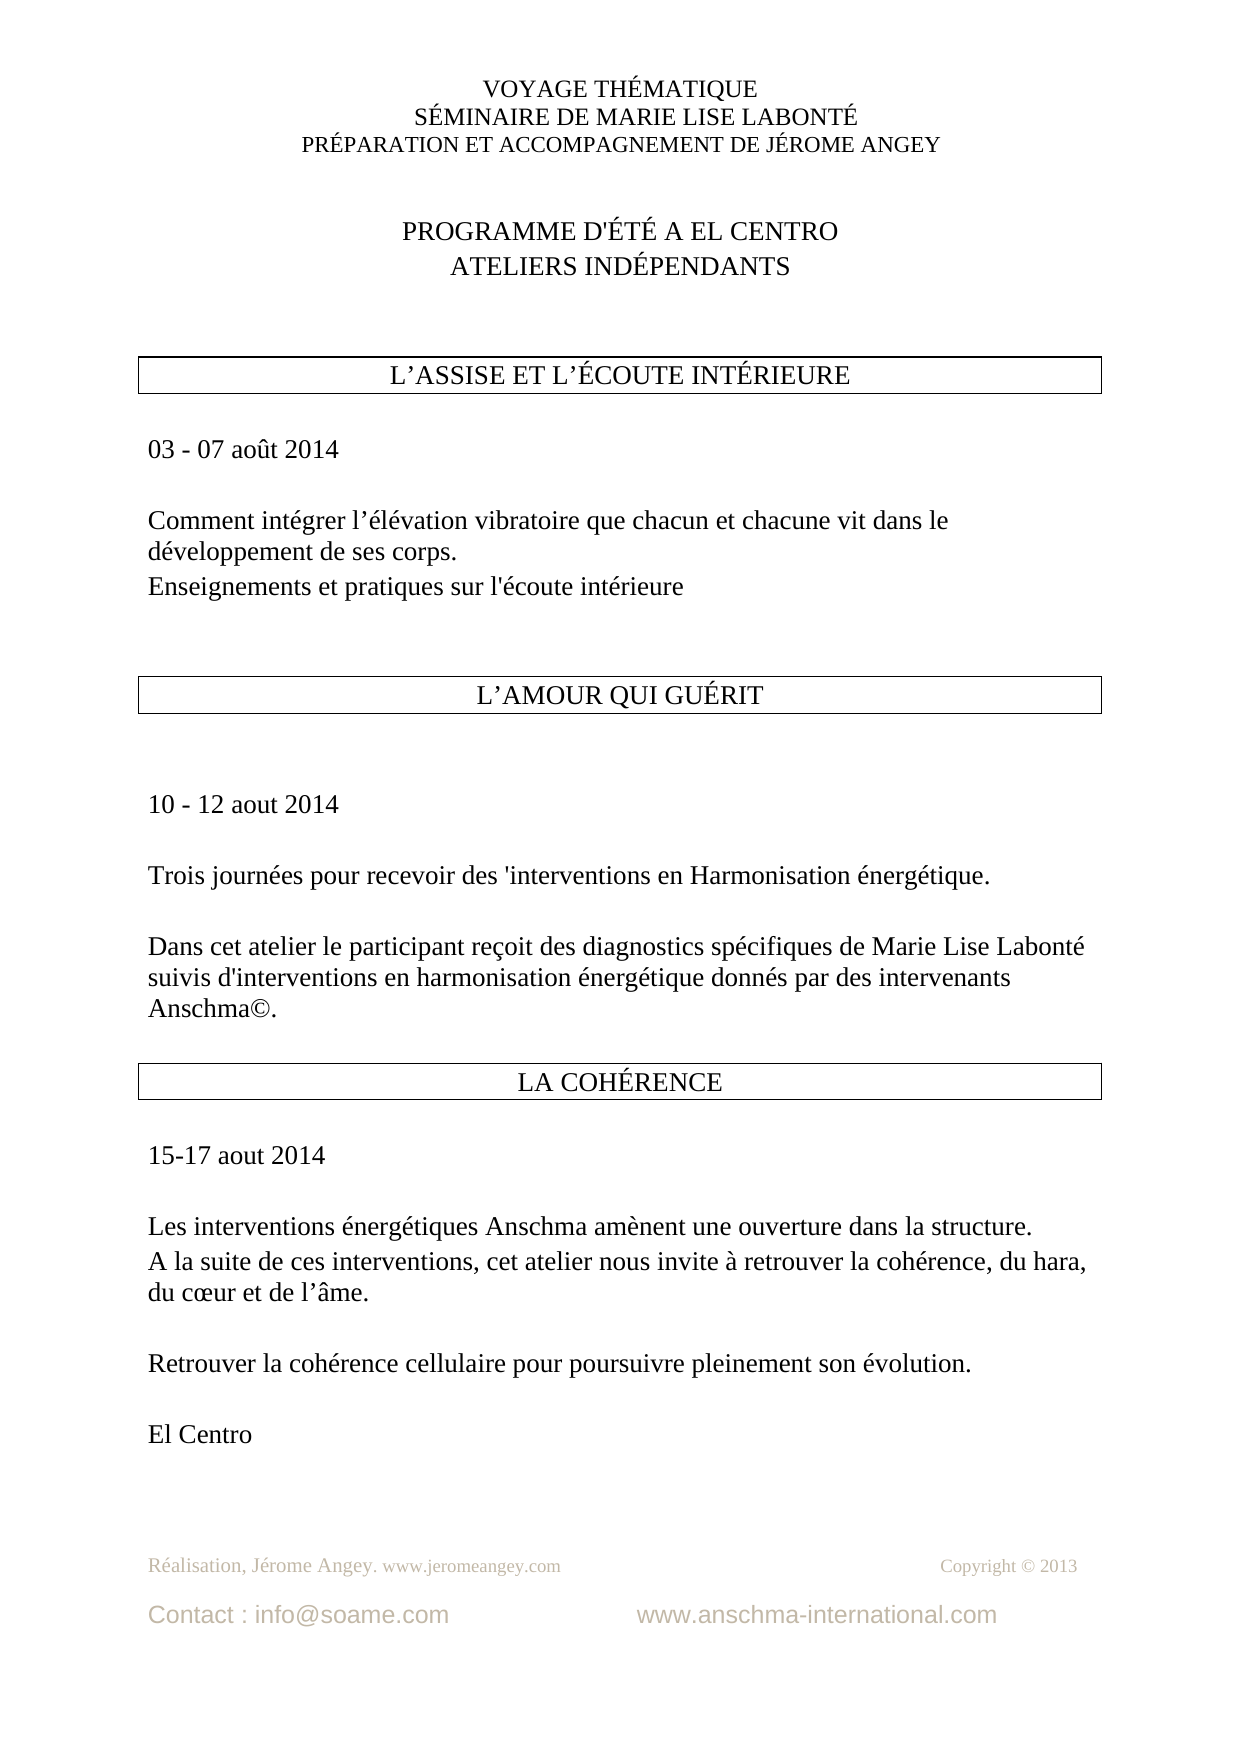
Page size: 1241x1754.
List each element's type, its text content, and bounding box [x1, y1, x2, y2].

text ATELIERS INDÉPENDANTS [148, 250, 1093, 282]
text PROGRAMME D'ÉTÉ A EL CENTRO [148, 215, 1093, 246]
text L’AMOUR QUI GUÉRIT [139, 677, 1101, 713]
text L’ASSISE ET L’ÉCOUTE INTÉRIEURE [139, 358, 1101, 393]
text LA COHÉRENCE [139, 1064, 1101, 1099]
text Dans cet atelier le participant reçoit des diagnostics spécifiques de Marie Lise Labonté suivis d'interventions en harmonisation énergétique donnés par des intervenants Anschma©. [148, 930, 1093, 1023]
text A la suite de ces interventions, cet atelier nous invite à retrouver la cohérence, du hara, du cœur et de l’âme. [148, 1245, 1093, 1308]
text 03 - 07 août 2014 [148, 433, 1093, 464]
text Comment intégrer l’élévation vibratoire que chacun et chacune vit dans le développement de ses corps. [148, 504, 1093, 566]
text 15-17 aout 2014 [148, 1139, 1093, 1171]
text Retrouver la cohérence cellulaire pour poursuivre pleinement son évolution. [148, 1347, 1093, 1378]
text Les interventions énergétiques Anschma amènent une ouverture dans la structure. [148, 1210, 1093, 1241]
text 10 - 12 aout 2014 [148, 788, 1093, 819]
text El Centro [148, 1418, 1093, 1449]
text Enseignements et pratiques sur l'écoute intérieure [148, 570, 1093, 601]
text Trois journées pour recevoir des 'interventions en Harmonisation énergétique. [148, 859, 1093, 890]
